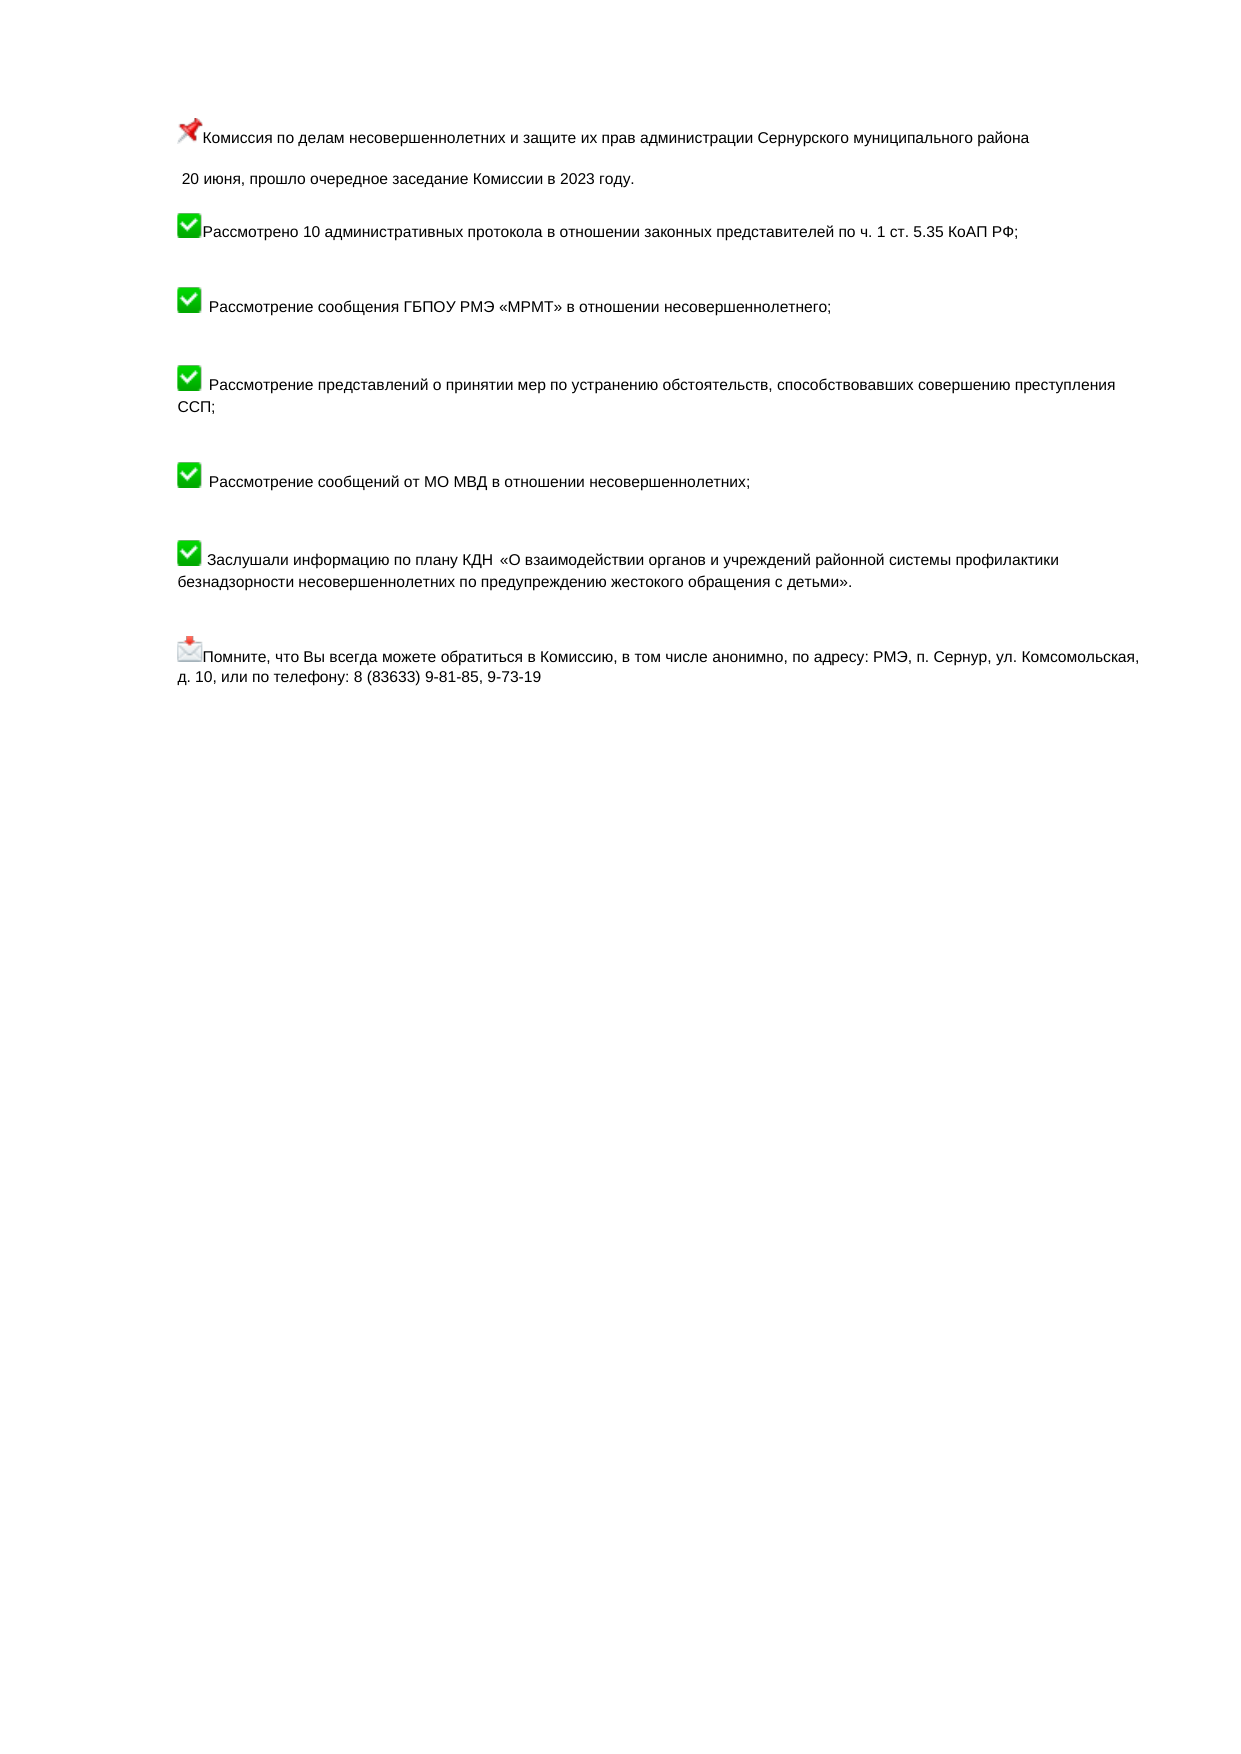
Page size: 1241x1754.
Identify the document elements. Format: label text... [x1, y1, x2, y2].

text Рассмотрение сообщений от МО МВД в отношении несовершеннолетних; [177, 440, 1152, 493]
picture [177, 462, 203, 488]
text Комиссия по делам несовершеннолетних и защите их прав администрации Сернурского муниципального района 20 июня, прошло очередное заседание Комиссии в 2023 году. Рассмотрено 10 административных протокола в отношении законных представителей по ч. 1 ст. 5.35 КоАП РФ; [177, 118, 1152, 241]
text Помните, что Вы всегда можете обратиться в Комиссию, в том числе анонимно, по адресу: РМЭ, п. Сернур, ул. Комсомольская, д. 10, или по телефону: 8 (83633) 9-81-85, 9-73-19 [177, 615, 1152, 686]
text Рассмотрение сообщения ГБПОУ РМЭ «МРМТ» в отношении несовершеннолетнего; [177, 265, 1152, 318]
text Рассмотрение представлений о принятии мер по устранению обстоятельств, способствовавших совершению преступления ССП; [177, 343, 1152, 416]
picture [177, 540, 203, 566]
picture [177, 118, 203, 144]
text Заслушали информацию по плану КДН «О взаимодействии органов и учреждений районной системы профилактики безнадзорности несовершеннолетних по предупреждению жестокого обращения с детьми». [177, 518, 1152, 591]
picture [177, 212, 203, 238]
picture [177, 287, 203, 313]
picture [177, 636, 203, 662]
picture [177, 365, 203, 391]
